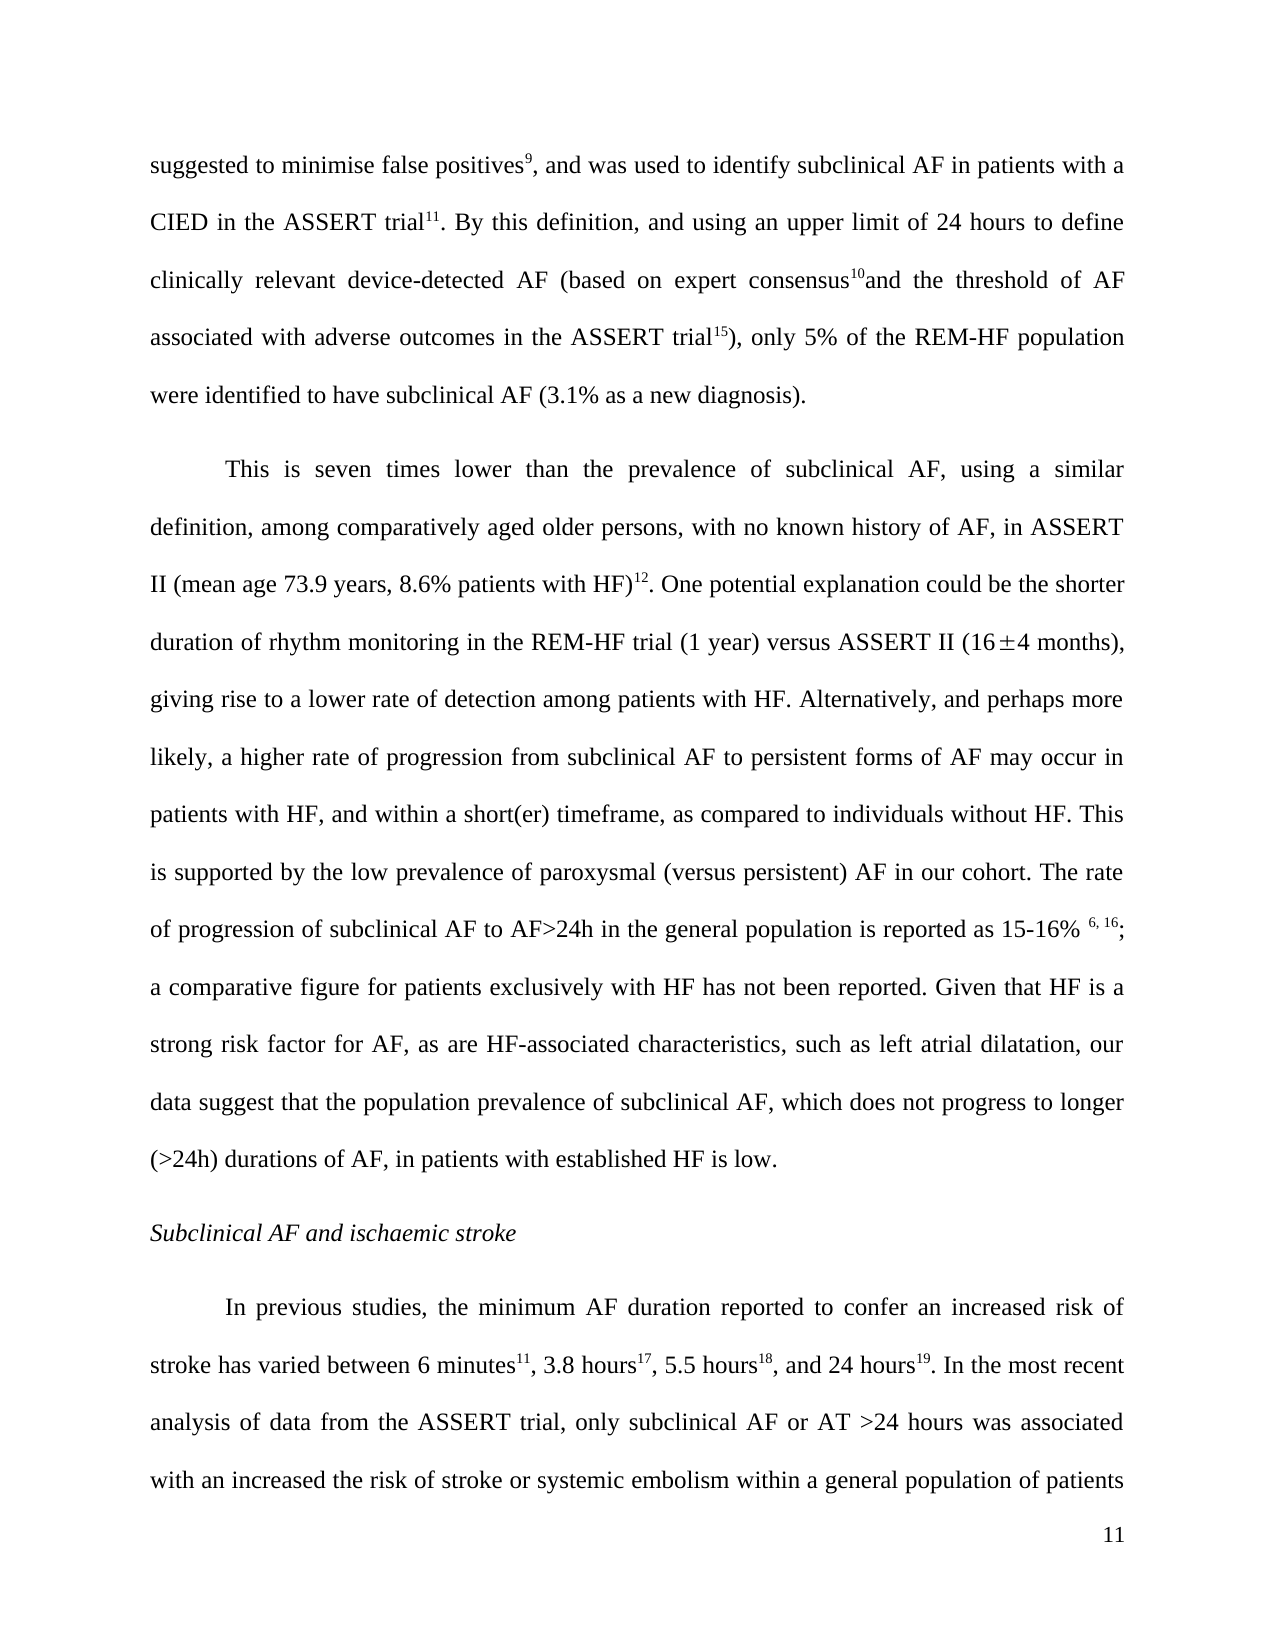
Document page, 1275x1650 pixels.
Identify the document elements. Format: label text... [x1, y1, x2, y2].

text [150, 150, 1125, 409]
text This is seven times lower than the prevalence of subclinical AF, using a similar definition, among comparatively aged older persons, with no known history of AF, in ASSERT II (mean age 73.9 years, 8.6% patients with HF)12. One potential explanation could be the shorter duration of rhythm monitoring in the REM-HF trial (1 year) versus ASSERT II (164 months), giving rise to a lower rate of detection among patients with HF. Alternatively, and perhaps more likely, a higher rate of progression from subclinical AF to persistent forms of AF may occur in patients with HF, and within a short(er) timeframe, as compared to individuals without HF. This is supported by the low prevalence of paroxysmal (versus persistent) AF in our cohort. The rate of progression of subclinical AF to AF>24h in the general population is reported as 15-16% 6, 16; a comparative figure for patients exclusively with HF has not been reported. Given that HF is a strong risk factor for AF, as are HF-associated characteristics, such as left atrial dilatation, our data suggest that the population prevalence of subclinical AF, which does not progress to longer (>24h) durations of AF, in patients with established HF is low. [150, 454, 1125, 1173]
text Subclinical AF and ischaemic stroke [150, 1218, 1125, 1247]
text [150, 1292, 1125, 1494]
